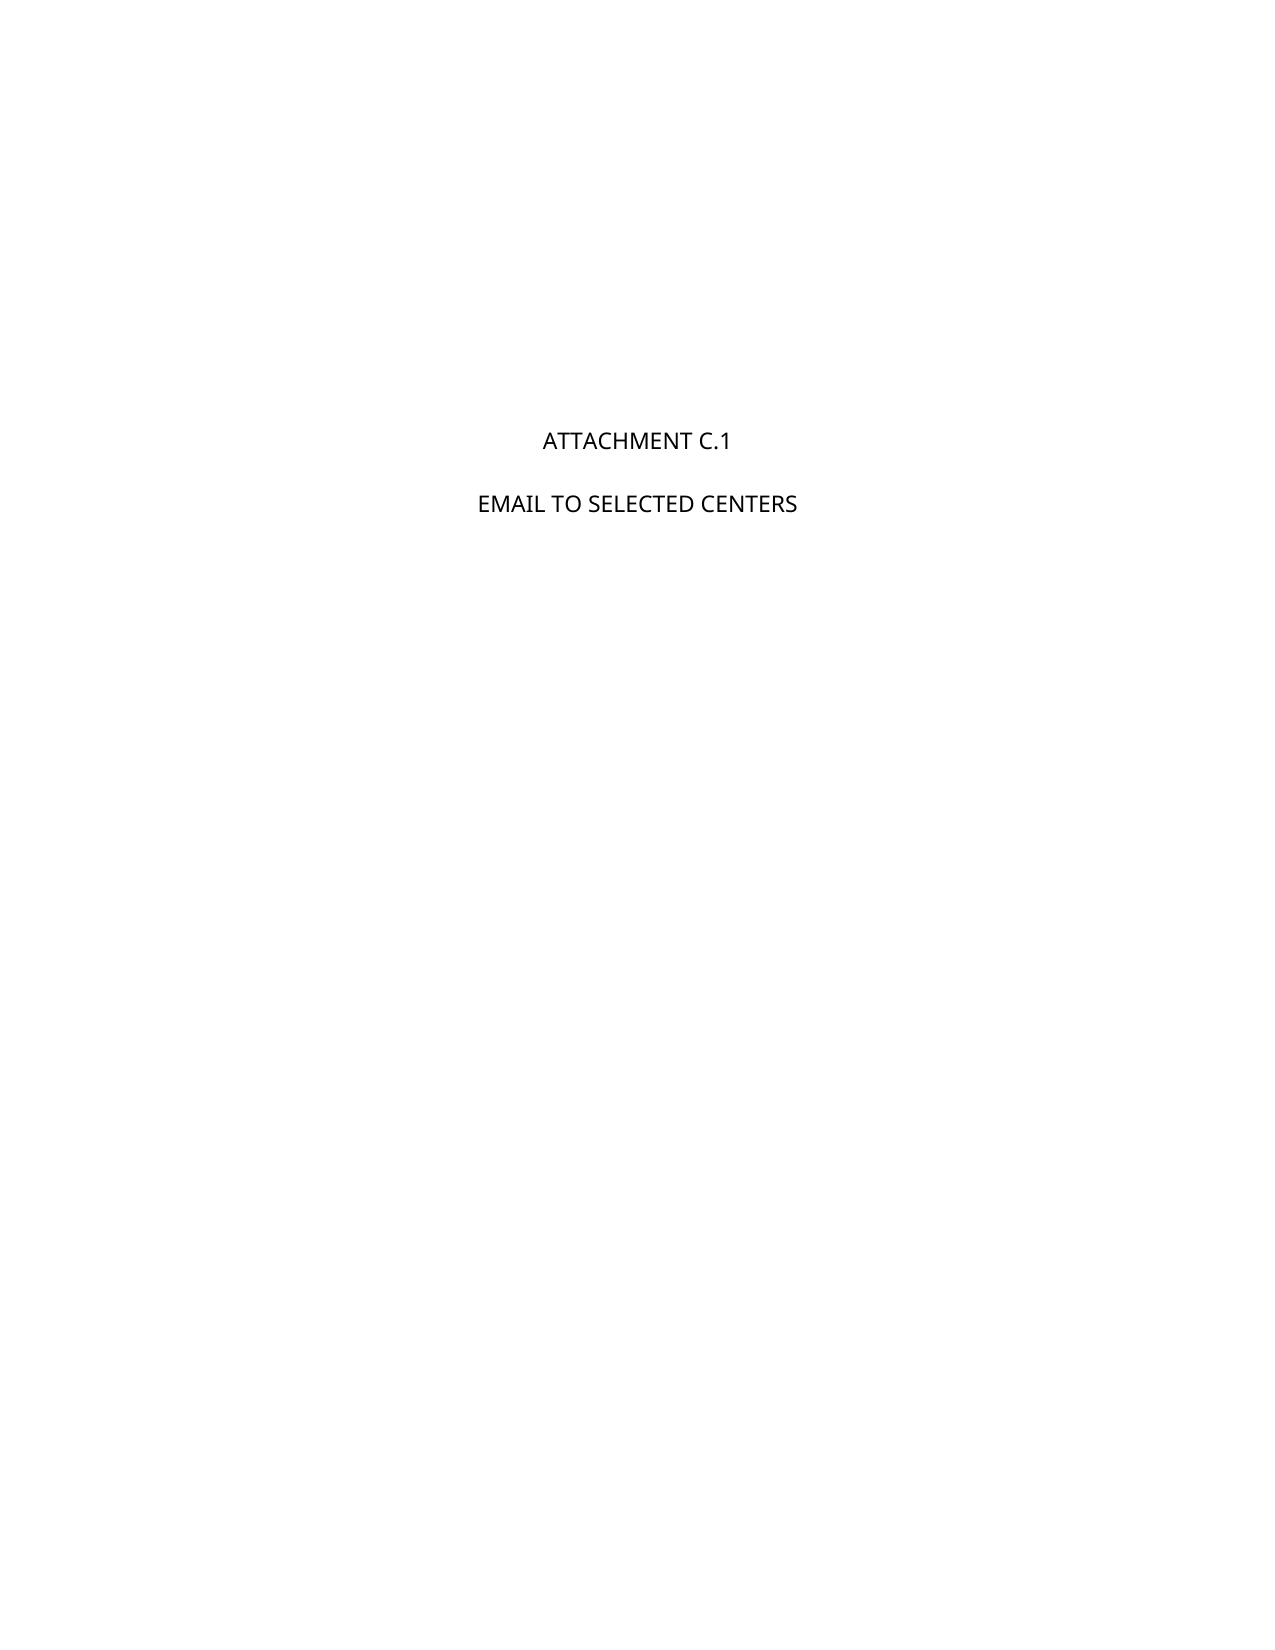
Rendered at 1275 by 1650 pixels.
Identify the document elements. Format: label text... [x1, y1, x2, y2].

text ATTACHMENT c.1 email to selected centers [150, 425, 1125, 519]
